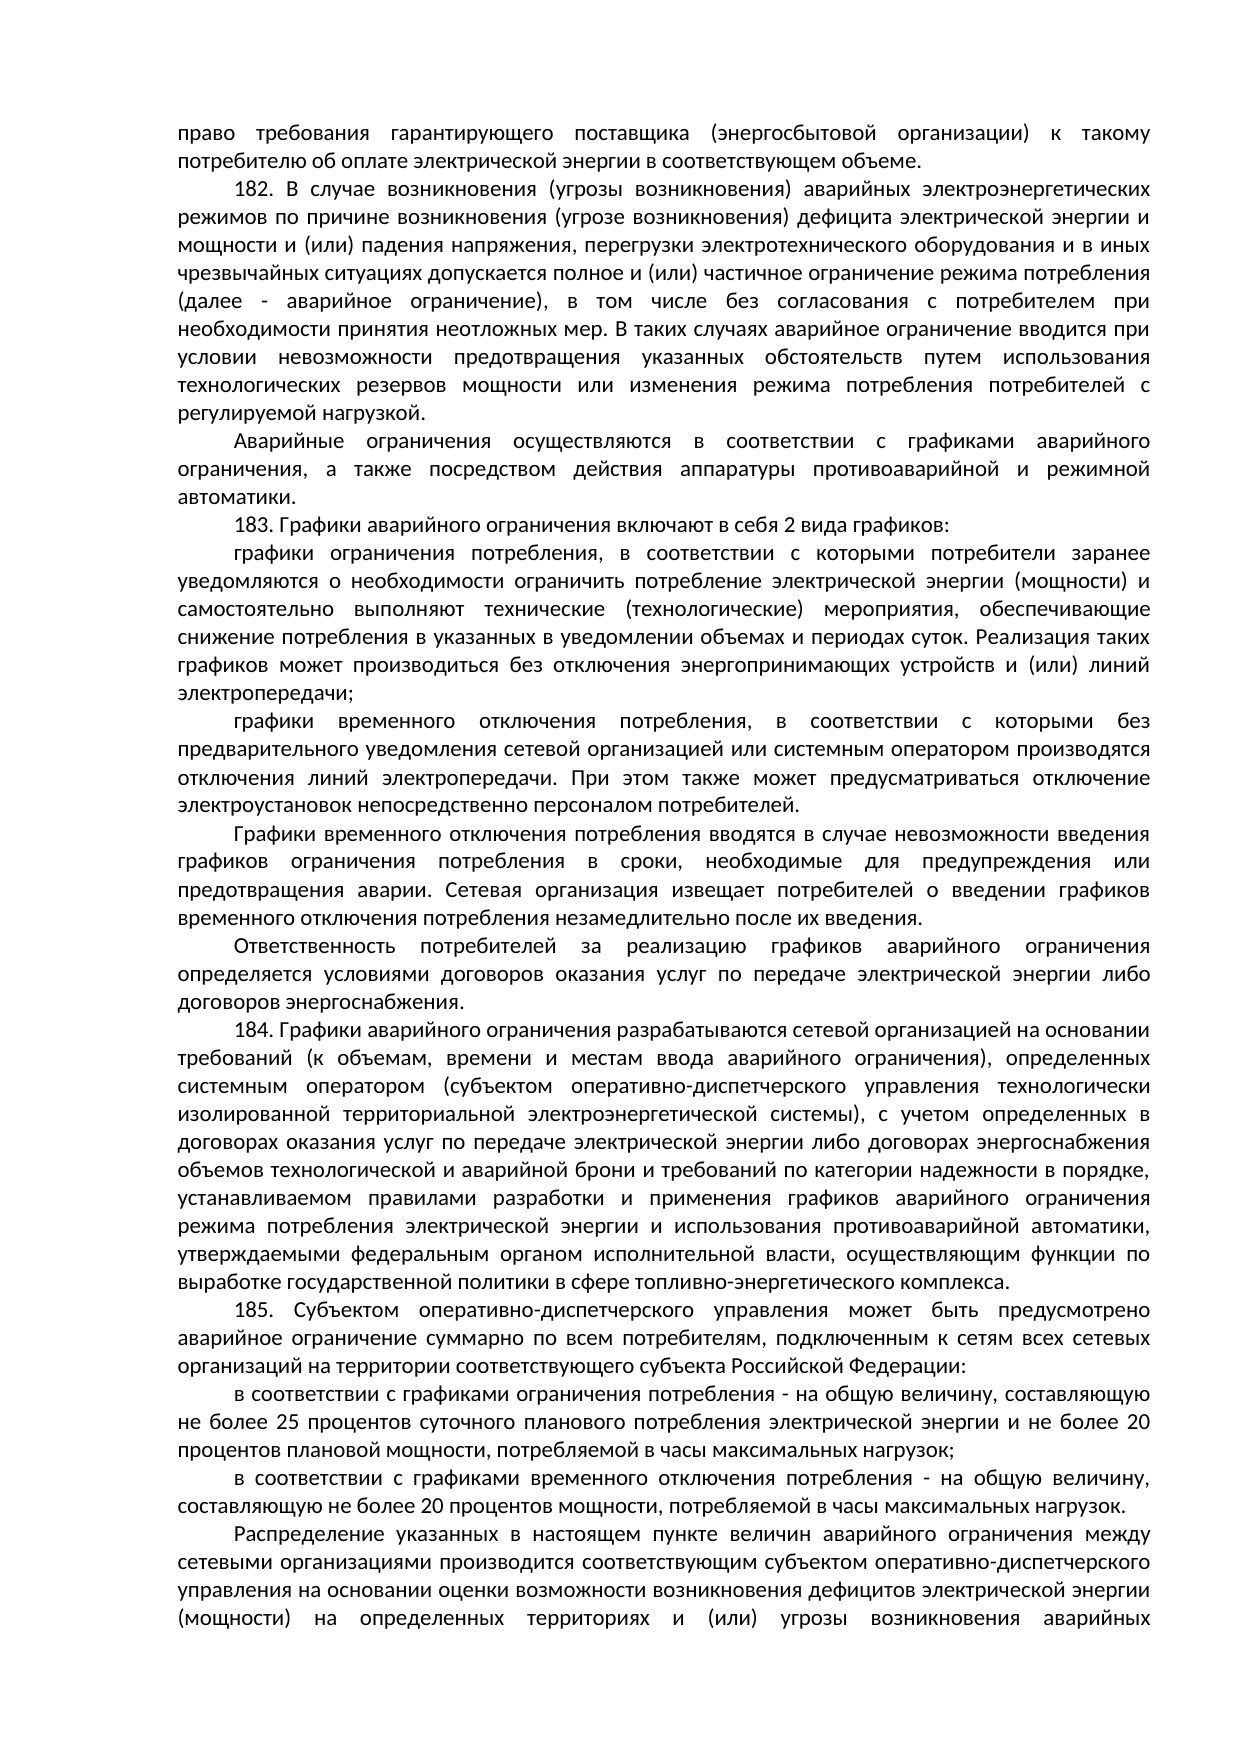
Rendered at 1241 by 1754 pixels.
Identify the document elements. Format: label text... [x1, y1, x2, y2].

text графики ограничения потребления, в соответствии с которыми потребители заранее уведомляются о необходимости ограничить потребление электрической энергии (мощности) и самостоятельно выполняют технические (технологические) мероприятия, обеспечивающие снижение потребления в указанных в уведомлении объемах и периодах суток. Реализация таких графиков может производиться без отключения энергопринимающих устройств и (или) линий электропередачи; [177, 538, 1152, 707]
text Ответственность потребителей за реализацию графиков аварийного ограничения определяется условиями договоров оказания услуг по передаче электрической энергии либо договоров энергоснабжения. [177, 931, 1152, 1015]
text Аварийные ограничения осуществляются в соответствии с графиками аварийного ограничения, а также посредством действия аппаратуры противоаварийной и режимной автоматики. [177, 426, 1152, 510]
text 185. Субъектом оперативно-диспетчерского управления может быть предусмотрено аварийное ограничение суммарно по всем потребителям, подключенным к сетям всех сетевых организаций на территории соответствующего субъекта Российской Федерации: [177, 1295, 1152, 1379]
text 183. Графики аварийного ограничения включают в себя 2 вида графиков: [177, 510, 1152, 538]
text графики временного отключения потребления, в соответствии с которыми без предварительного уведомления сетевой организацией или системным оператором производятся отключения линий электропередачи. При этом также может предусматриваться отключение электроустановок непосредственно персоналом потребителей. [177, 707, 1152, 819]
text 184. Графики аварийного ограничения разрабатываются сетевой организацией на основании требований (к объемам, времени и местам ввода аварийного ограничения), определенных системным оператором (субъектом оперативно-диспетчерского управления технологически изолированной территориальной электроэнергетической системы), с учетом определенных в договорах оказания услуг по передаче электрической энергии либо договорах энергоснабжения объемов технологической и аварийной брони и требований по категории надежности в порядке, устанавливаемом правилами разработки и применения графиков аварийного ограничения режима потребления электрической энергии и использования противоаварийной автоматики, утверждаемыми федеральным органом исполнительной власти, осуществляющим функции по выработке государственной политики в сфере топливно-энергетического комплекса. [177, 1015, 1152, 1295]
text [177, 1519, 1152, 1631]
text в соответствии с графиками временного отключения потребления - на общую величину, составляющую не более 20 процентов мощности, потребляемой в часы максимальных нагрузок. [177, 1463, 1152, 1519]
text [177, 118, 1152, 174]
text 182. В случае возникновения (угрозы возникновения) аварийных электроэнергетических режимов по причине возникновения (угрозе возникновения) дефицита электрической энергии и мощности и (или) падения напряжения, перегрузки электротехнического оборудования и в иных чрезвычайных ситуациях допускается полное и (или) частичное ограничение режима потребления (далее - аварийное ограничение), в том числе без согласования с потребителем при необходимости принятия неотложных мер. В таких случаях аварийное ограничение вводится при условии невозможности предотвращения указанных обстоятельств путем использования технологических резервов мощности или изменения режима потребления потребителей с регулируемой нагрузкой. [177, 174, 1152, 426]
text Графики временного отключения потребления вводятся в случае невозможности введения графиков ограничения потребления в сроки, необходимые для предупреждения или предотвращения аварии. Сетевая организация извещает потребителей о введении графиков временного отключения потребления незамедлительно после их введения. [177, 819, 1152, 931]
text в соответствии с графиками ограничения потребления - на общую величину, составляющую не более 25 процентов суточного планового потребления электрической энергии и не более 20 процентов плановой мощности, потребляемой в часы максимальных нагрузок; [177, 1379, 1152, 1463]
